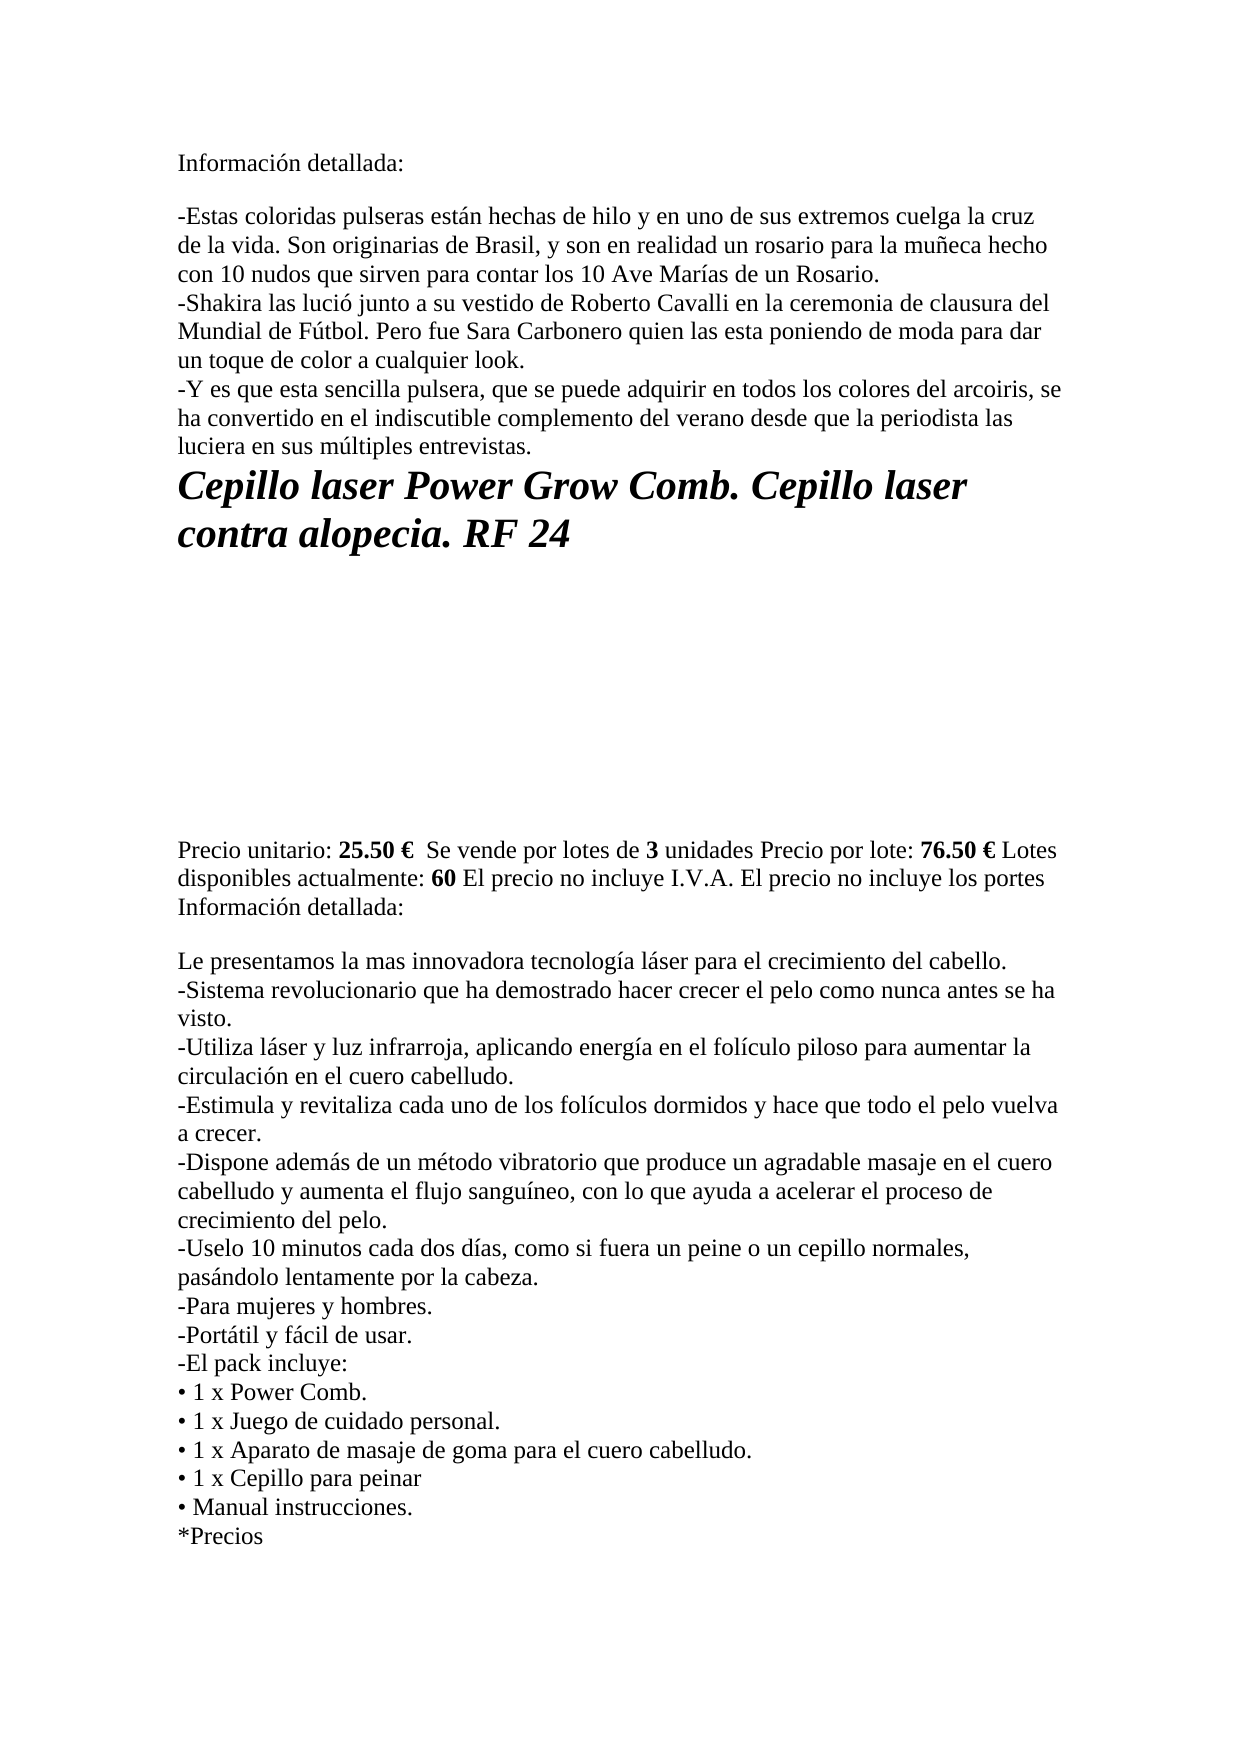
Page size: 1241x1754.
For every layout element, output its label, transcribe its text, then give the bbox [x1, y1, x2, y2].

text Precio unitario: 25.50 € Se vende por lotes de 3 unidades Precio por lote: 76.50 € Lotes disponibles actualmente: 60 El precio no incluye I.V.A. El precio no incluye los portes [177, 806, 1063, 892]
text Información detallada: [177, 892, 1063, 921]
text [177, 946, 1063, 1550]
text Información detallada: [177, 148, 1063, 176]
text -Estas coloridas pulseras están hechas de hilo y en uno de sus extremos cuelga la cruz de la vida. Son originarias de Brasil, y son en realidad un rosario para la muñeca hecho con 10 nudos que sirven para contar los 10 Ave Marías de un Rosario. -Shakira las lució junto a su vestido de Roberto Cavalli en la ceremonia de clausura del Mundial de Fútbol. Pero fue Sara Carbonero quien las esta poniendo de moda para dar un toque de color a cualquier look. -Y es que esta sencilla pulsera, que se puede adquirir en todos los colores del arcoiris, se ha convertido en el indiscutible complemento del verano desde que la periodista las luciera en sus múltiples entrevistas. Cepillo laser Power Grow Comb. Cepillo laser contra alopecia. RF 24 [177, 201, 1063, 806]
